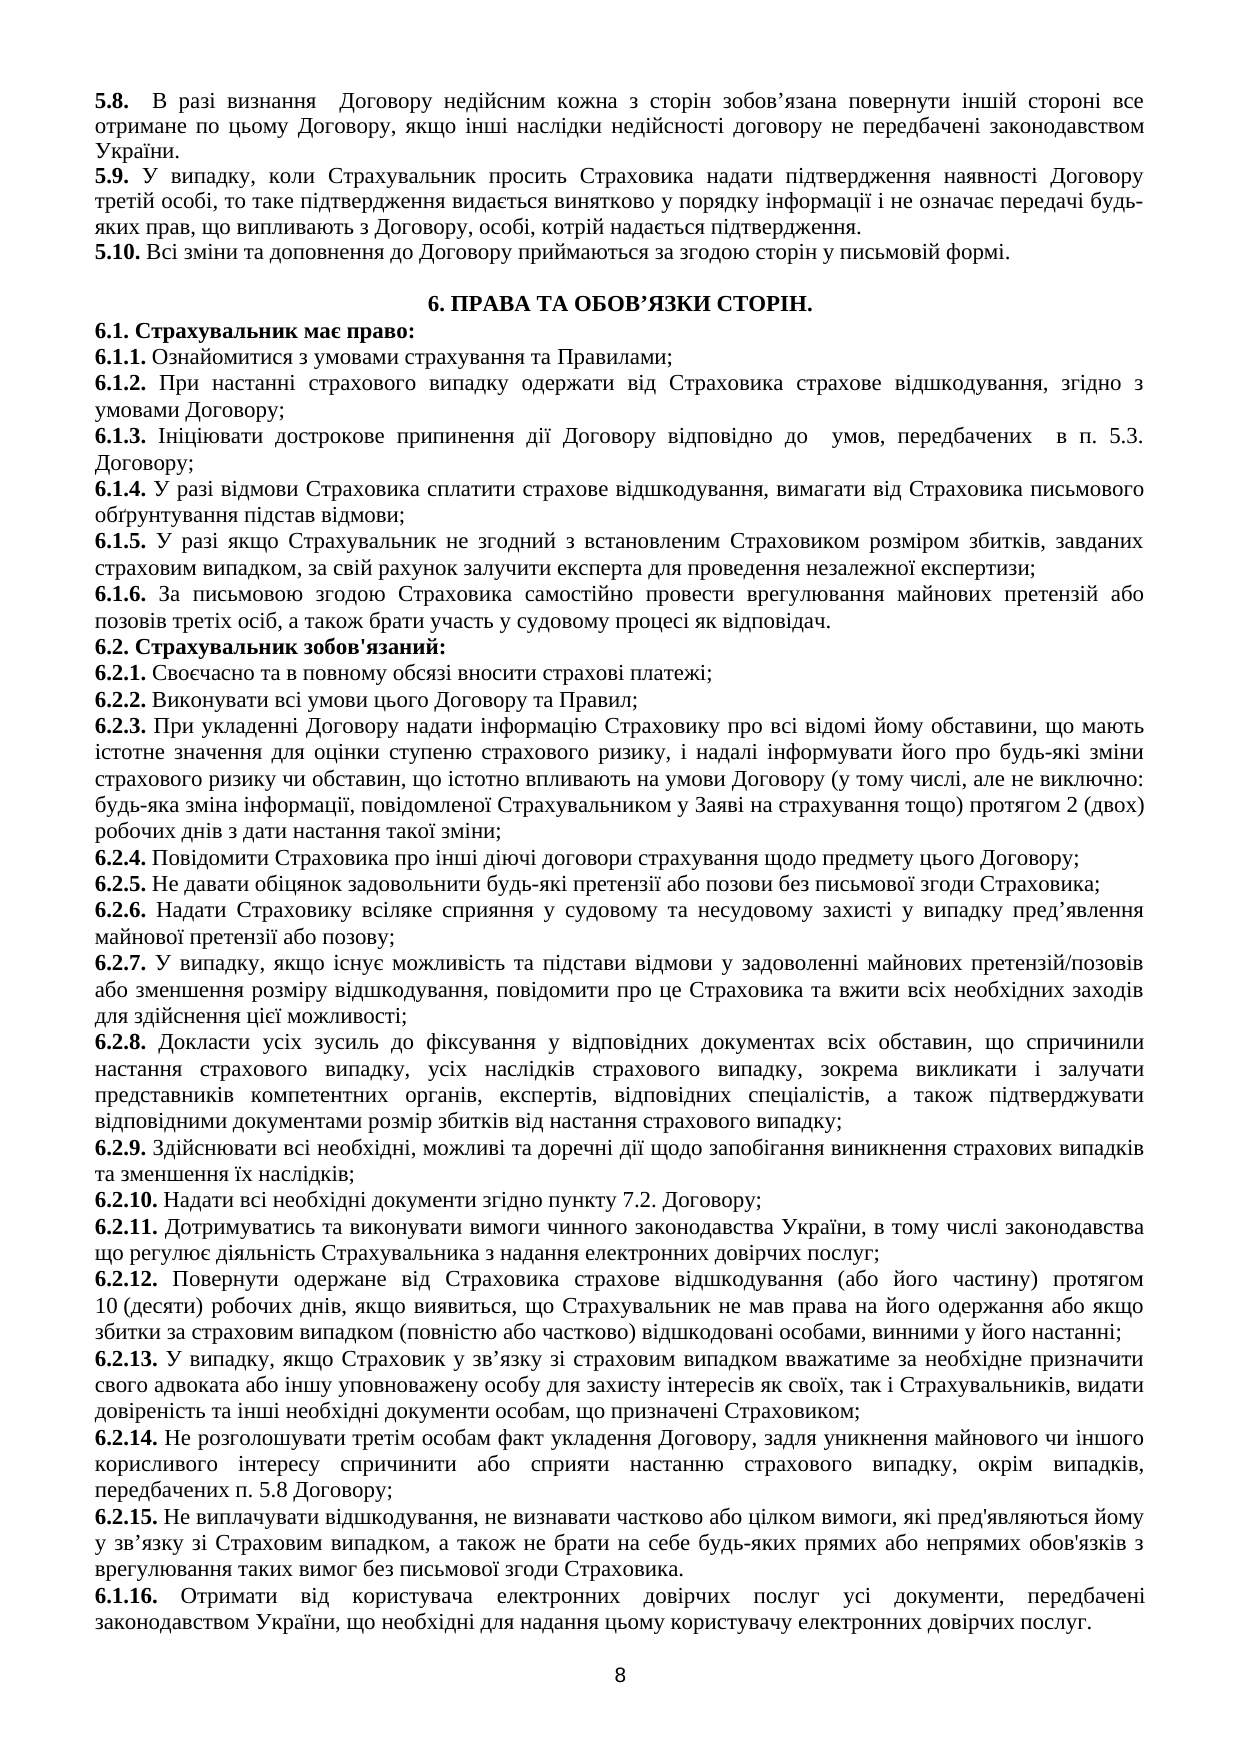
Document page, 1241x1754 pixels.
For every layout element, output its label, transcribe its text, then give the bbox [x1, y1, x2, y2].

text 6.2.2. Виконувати всі умови цього Договору та Правил; [94, 686, 1146, 712]
text 6.2.5. Не давати обіцянок задовольнити будь-які претензії або позови без письмової згоди Страховика; [94, 870, 1146, 897]
text 6.2.13. У випадку, якщо Страховик у зв’язку зі страховим випадком вважатиме за необхідне призначити свого адвоката або іншу уповноважену особу для захисту інтересів як своїх, так і Страхувальників, видати довіреність та інші необхідні документи особам, що призначені Страховиком; [94, 1344, 1146, 1424]
text 6.1.5. У разі якщо Страхувальник не згодний з встановленим Страховиком розміром збитків, завданих страховим випадком, за свій рахунок залучити експерта для проведення незалежної експертизи; [94, 528, 1146, 580]
text 5.8. В разі визнання Договору недійсним кожна з сторін зобов’язана повернути іншій стороні все отримане по цьому Договору, якщо інші наслідки недійсності договору не передбачені законодавством України. [94, 89, 1146, 164]
text 6.1.4. У разі відмови Страховика сплатити страхове відшкодування, вимагати від Страховика письмового обґрунтування підстав відмови; [94, 475, 1146, 528]
text 6.1. Страхувальник має право: [94, 317, 1146, 343]
text 6.2.9. Здійснювати всі необхідні, можливі та доречні дії щодо запобігання виникнення страхових випадків та зменшення їх наслідків; [94, 1134, 1146, 1186]
text 6.2.8. Докласти усіх зусиль до фіксування у відповідних документах всіх обставин, що спричинили настання страхового випадку, усіх наслідків страхового випадку, зокрема викликати і залучати представників компетентних органів, експертів, відповідних спеціалістів, а також підтверджувати відповідними документами розмір збитків від настання страхового випадку; [94, 1028, 1146, 1134]
text 6.1.2. При настанні страхового випадку одержати від Страховика страхове відшкодування, згідно з умовами Договору; [94, 369, 1146, 422]
text 5.10. Всі зміни та доповнення до Договору приймаються за згодою сторін у письмовій формі. [94, 239, 1146, 264]
text 6.2.6. Надати Страховику всіляке сприяння у судовому та несудовому захисті у випадку пред’явлення майнової претензії або позову; [94, 897, 1146, 949]
text 6.2. Страхувальник зобов'язаний: [94, 633, 1146, 659]
text 6.2.1. Своєчасно та в повному обсязі вносити страхові платежі; [94, 659, 1146, 686]
text 5.9. У випадку, коли Страхувальник просить Страховика надати підтвердження наявності Договору третій особі, то таке підтвердження видається винятково у порядку інформації і не означає передачі будь-яких прав, що випливають з Договору, особі, котрій надається підтвердження. [94, 164, 1146, 239]
text 6.1.16. Отримати від користувача електронних довірчих послуг усі документи, передбачені законодавством України, що необхідні для надання цьому користувачу електронних довірчих послуг. [94, 1582, 1146, 1634]
text 6.2.11. Дотримуватись та виконувати вимоги чинного законодавства України, в тому числі законодавства що регулює діяльність Страхувальника з надання електронних довірчих послуг; [94, 1213, 1146, 1266]
text 6.1.6. За письмовою згодою Страховика самостійно провести врегулювання майнових претензій або позовів третіх осіб, а також брати участь у судовому процесі як відповідач. [94, 580, 1146, 633]
text 6.2.14. Не розголошувати третім особам факт укладення Договору, задля уникнення майнового чи іншого корисливого інтересу спричинити або сприяти настанню страхового випадку, окрім випадків, передбачених п. 5.8 Договору; [94, 1424, 1146, 1503]
text 6.2.4. Повідомити Страховика про інші діючі договори страхування щодо предмету цього Договору; [94, 844, 1146, 870]
text 6.2.12. Повернути одержане від Страховика страхове відшкодування (або його частину) протягом 10 (десяти) робочих днів, якщо виявиться, що Страхувальник не мав права на його одержання або якщо збитки за страховим випадком (повністю або частково) відшкодовані особами, винними у його настанні; [94, 1266, 1146, 1344]
text 6.2.7. У випадку, якщо існує можливість та підстави відмови у задоволенні майнових претензій/позовів або зменшення розміру відшкодування, повідомити про це Страховика та вжити всіх необхідних заходів для здійснення цієї можливості; [94, 949, 1146, 1028]
text 6.2.15. Не виплачувати відшкодування, не визнавати частково або цілком вимоги, які пред'являються йому у зв’язку зі Страховим випадком, а також не брати на себе будь-яких прямих або непрямих обов'язків з врегулювання таких вимог без письмової згоди Страховика. [94, 1503, 1146, 1582]
text 6.2.10. Надати всі необхідні документи згідно пункту 7.2. Договору; [94, 1186, 1146, 1213]
text 6.1.1. Ознайомитися з умовами страхування та Правилами; [94, 343, 1146, 369]
text 6. ПРАВА ТА ОБОВ’ЯЗКИ СТОРІН. [94, 290, 1146, 317]
text 6.2.3. При укладенні Договору надати інформацію Страховику про всі відомі йому обставини, що мають істотне значення для оцінки ступеню страхового ризику, і надалі інформувати його про будь-які зміни страхового ризику чи обставин, що істотно впливають на умови Договору (у тому числі, але не виключно: будь-яка зміна інформації, повідомленої Страхувальником у Заяві на страхування тощо) протягом 2 (двох) робочих днів з дати настання такої зміни; [94, 712, 1146, 844]
text 6.1.3. Ініціювати дострокове припинення дії Договору відповідно до умов, передбачених в п. 5.3. Договору; [94, 422, 1146, 475]
